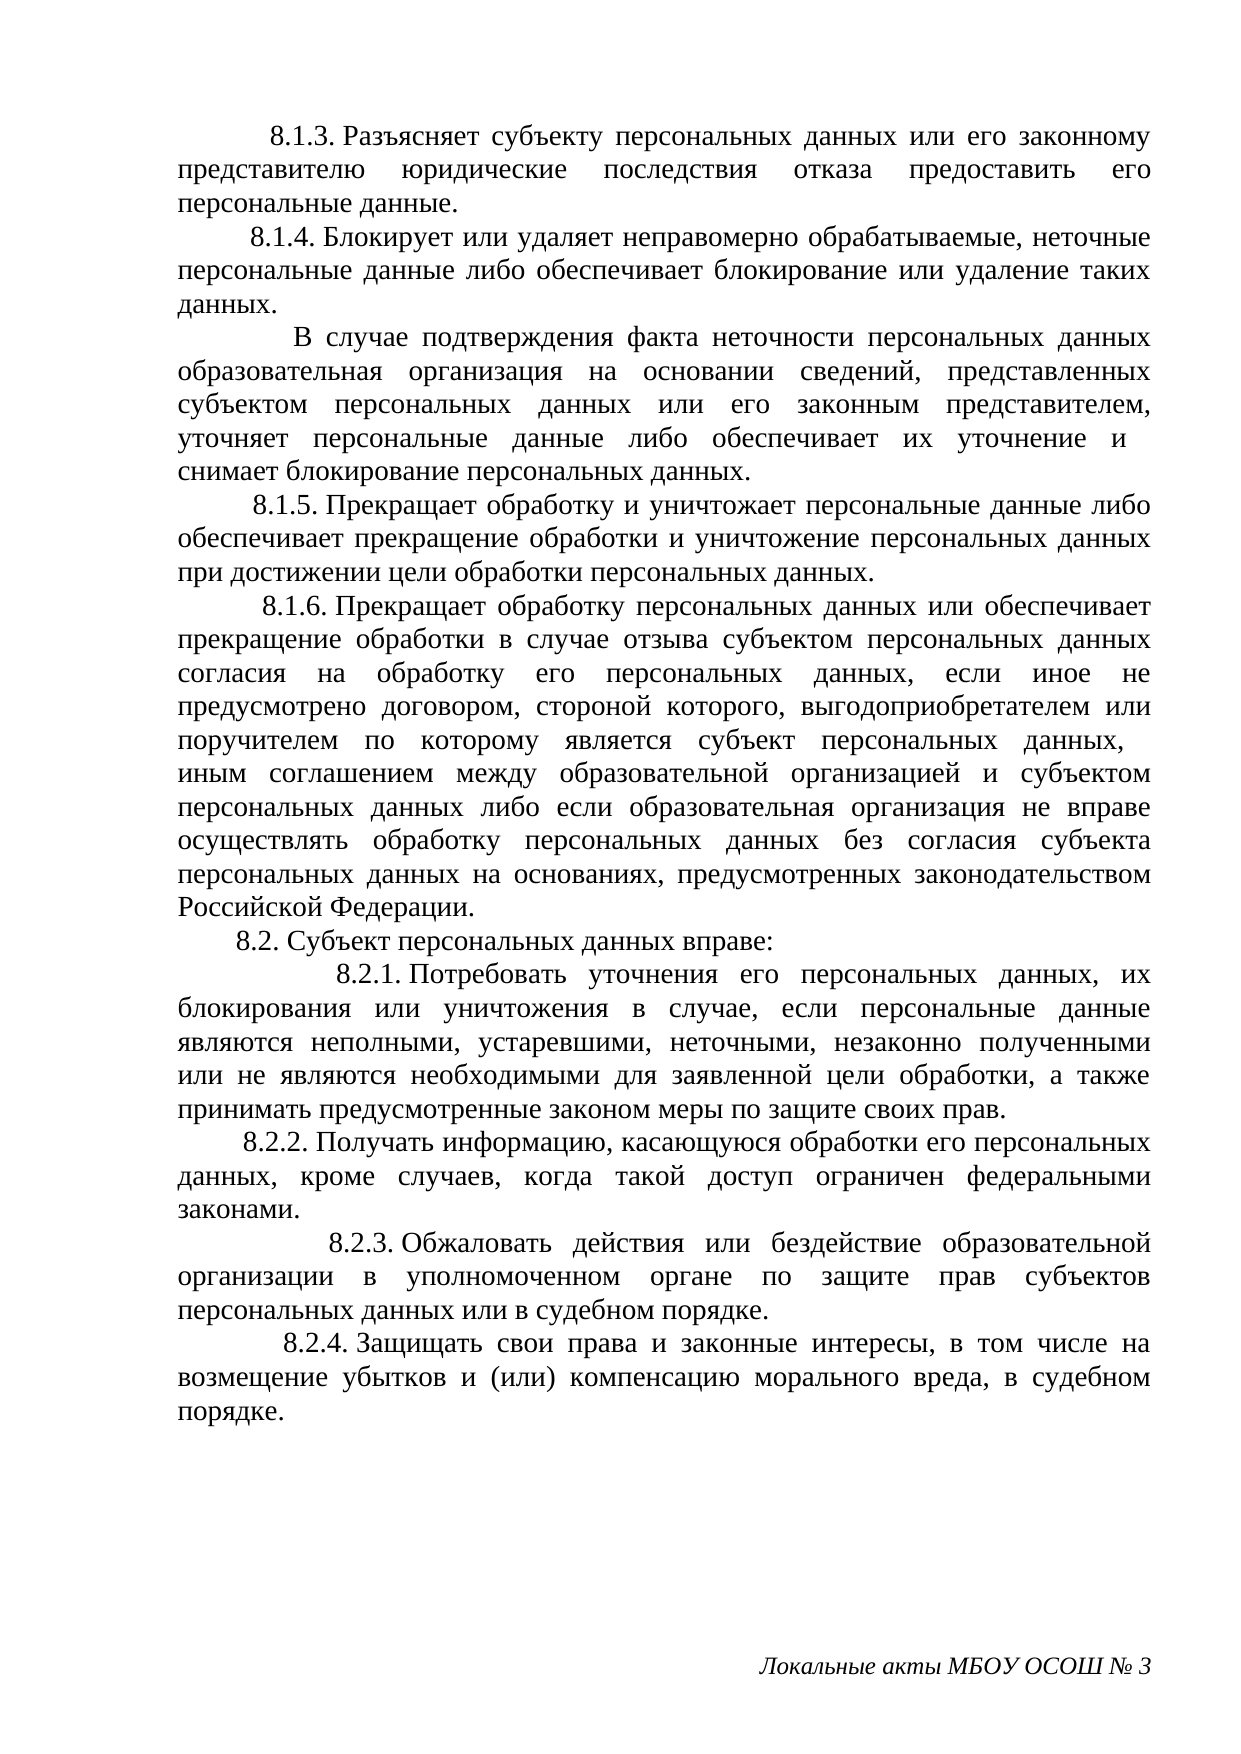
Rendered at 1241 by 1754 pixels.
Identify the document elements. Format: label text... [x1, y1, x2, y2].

text 8.1.6. Прекращает обработку персональных данных или обеспечивает прекращение обработки в случае отзыва субъектом персональных данных согласия на обработку его персональных данных, если иное не предусмотрено договором, стороной которого, выгодоприобретателем или поручителем по которому является субъект персональных данных, иным соглашением между образовательной организацией и субъектом персональных данных либо если образовательная организация не вправе осуществлять обработку персональных данных без согласия субъекта персональных данных на основаниях, предусмотренных законодательством Российской Федерации. [177, 588, 1152, 923]
text 8.2.4. Защищать свои права и законные интересы, в том числе на возмещение убытков и (или) компенсацию морального вреда, в судебном порядке. [177, 1326, 1152, 1426]
text В случае подтверждения факта неточности персональных данных образовательная организация на основании сведений, представленных субъектом персональных данных или его законным представителем, уточняет персональные данные либо обеспечивает их уточнение и снимает блокирование персональных данных. [177, 319, 1152, 487]
text 8.1.5. Прекращает обработку и уничтожает персональные данные либо обеспечивает прекращение обработки и уничтожение персональных данных при достижении цели обработки персональных данных. [177, 487, 1152, 588]
text 8.1.4. Блокирует или удаляет неправомерно обрабатываемые, неточные персональные данные либо обеспечивает блокирование или удаление таких данных. [177, 219, 1152, 319]
text 8.2.3. Обжаловать действия или бездействие образовательной организации в уполномоченном органе по защите прав субъектов персональных данных или в судебном порядке. [177, 1225, 1152, 1326]
text 8.2. Субъект персональных данных вправе: [177, 923, 1152, 957]
text 8.2.2. Получать информацию, касающуюся обработки его персональных данных, кроме случаев, когда такой доступ ограничен федеральными законами. [177, 1124, 1152, 1225]
text 8.1.3. Разъясняет субъекту персональных данных или его законному представителю юридические последствия отказа предоставить его персональные данные. [177, 118, 1152, 219]
text 8.2.1. Потребовать уточнения его персональных данных, их блокирования или уничтожения в случае, если персональные данные являются неполными, устаревшими, неточными, незаконно полученными или не являются необходимыми для заявленной цели обработки, а также принимать предусмотренные законом меры по защите своих прав. [177, 957, 1152, 1124]
